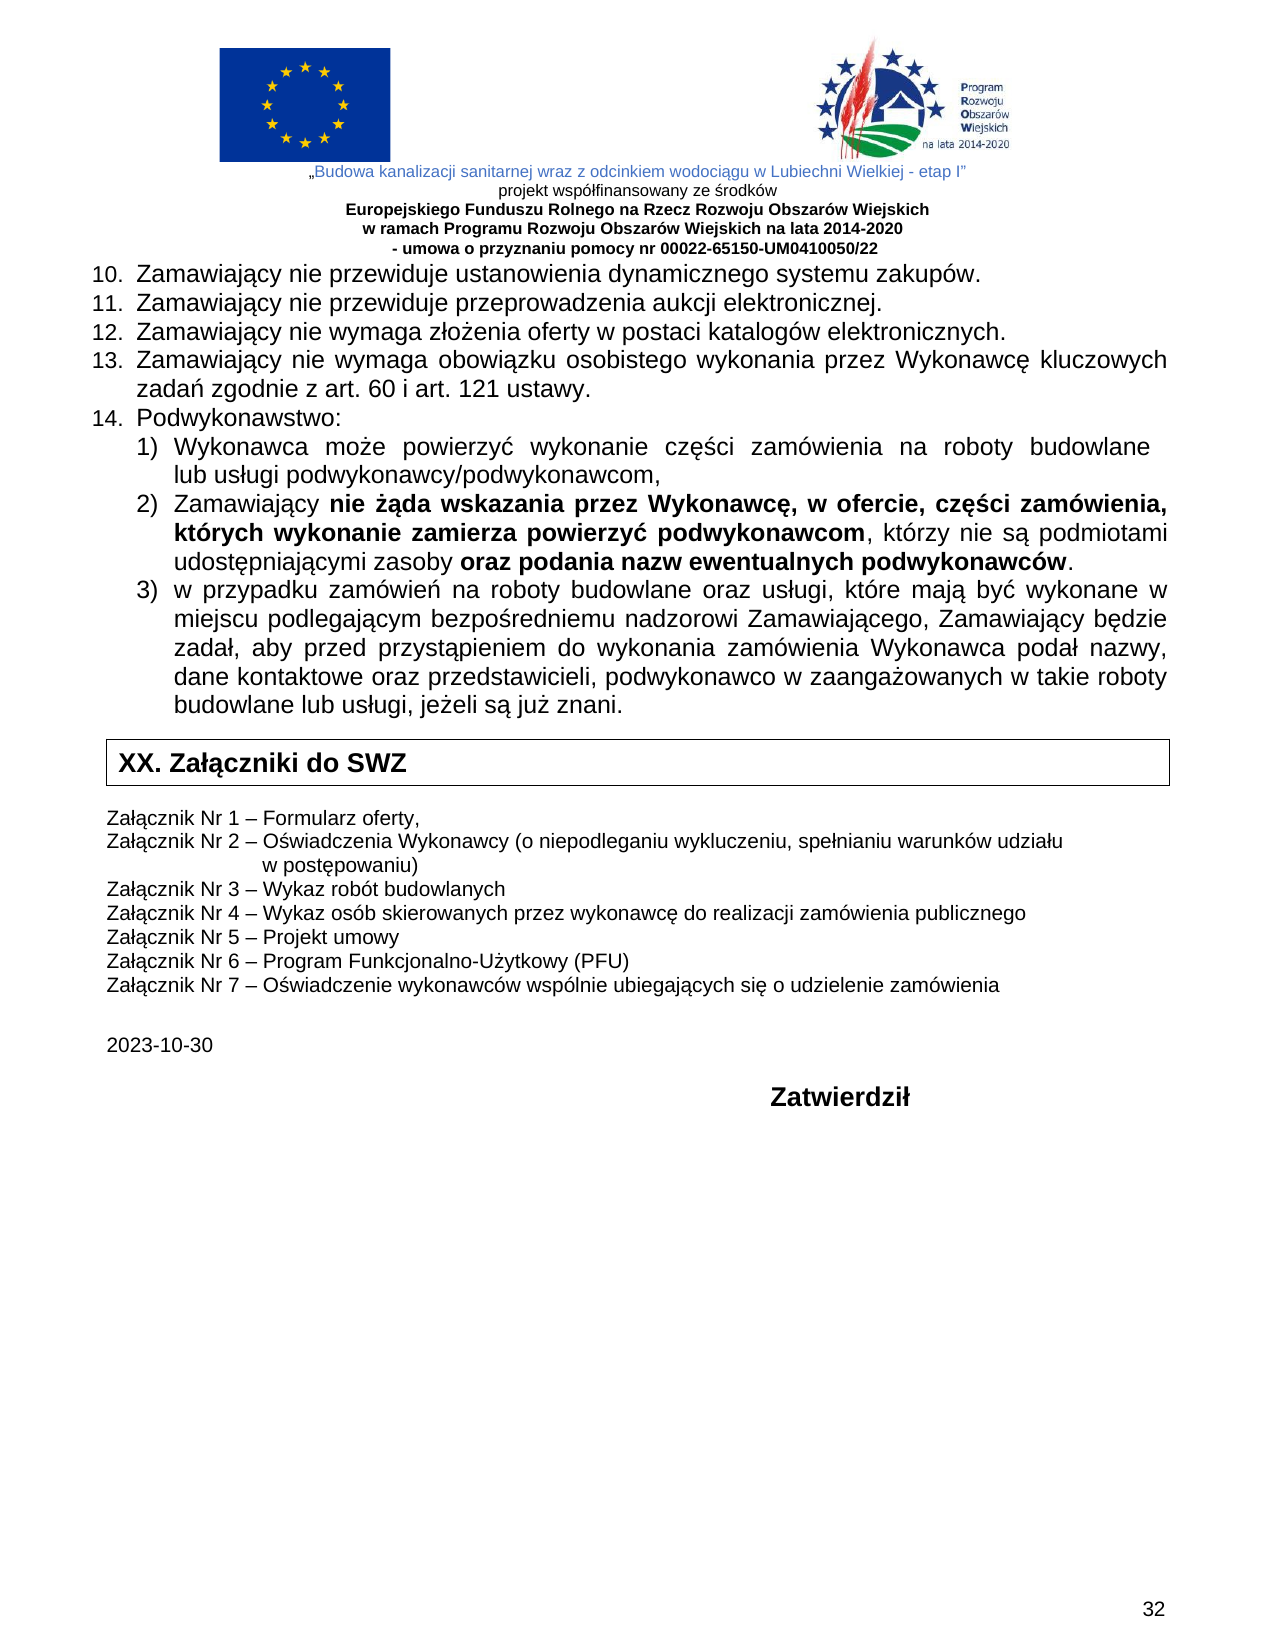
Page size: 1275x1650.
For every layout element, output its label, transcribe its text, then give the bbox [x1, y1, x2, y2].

text Załącznik Nr 1 – Formularz oferty, [106, 805, 1169, 829]
table_header XX. Załączniki do SWZ [107, 740, 1169, 785]
text w postępowaniu) [106, 853, 1169, 877]
list Wykonawca może powierzyć wykonanie części zamówienia na roboty budowlane lub usługi podwykonawcy/podwykonawcom, [136, 432, 1169, 489]
text Załącznik Nr 6 – Program Funkcjonalno-Użytkowy (PFU) [106, 949, 1169, 973]
list Zamawiający nie wymaga obowiązku osobistego wykonania przez Wykonawcę kluczowych zadań zgodnie z art. 60 i art. 121 ustawy. [92, 346, 1169, 403]
text Załącznik Nr 5 – Projekt umowy [106, 925, 1169, 949]
list w przypadku zamówień na roboty budowlane oraz usługi, które mają być wykonane w miejscu podlegającym bezpośredniemu nadzorowi Zamawiającego, Zamawiający będzie zadał, aby przed przystąpieniem do wykonania zamówienia Wykonawca podał nazwy, dane kontaktowe oraz przedstawicieli, podwykonawco w zaangażowanych w takie roboty budowlane lub usługi, jeżeli są już znani. [136, 576, 1169, 719]
list Zamawiający nie wymaga złożenia oferty w postaci katalogów elektronicznych. [92, 317, 1169, 346]
list Zamawiający nie przewiduje przeprowadzenia aukcji elektronicznej. [92, 288, 1169, 317]
text Załącznik Nr 4 – Wykaz osób skierowanych przez wykonawcę do realizacji zamówienia publicznego [106, 901, 1169, 925]
list Zamawiający nie przewiduje ustanowienia dynamicznego systemu zakupów. [92, 259, 1169, 288]
picture [219, 48, 391, 162]
text Załącznik Nr 3 – Wykaz robót budowlanych [106, 877, 1169, 901]
text Załącznik Nr 2 – Oświadczenia Wykonawcy (o niepodleganiu wykluczeniu, spełnianiu warunków udziału [106, 829, 1169, 853]
text 2023-10-30 [106, 1033, 1169, 1057]
list Zamawiający nie żąda wskazania przez Wykonawcę, w ofercie, części zamówienia, których wykonanie zamierza powierzyć podwykonawcom, którzy nie są podmiotami udostępniającymi zasoby oraz podania nazw ewentualnych podwykonawców. [136, 489, 1169, 576]
text Zatwierdził [711, 1081, 1169, 1112]
list Podwykonawstwo: [92, 403, 1169, 432]
picture [807, 29, 1012, 162]
text Załącznik Nr 7 – Oświadczenie wykonawców wspólnie ubiegających się o udzielenie zamówienia [106, 973, 1169, 997]
